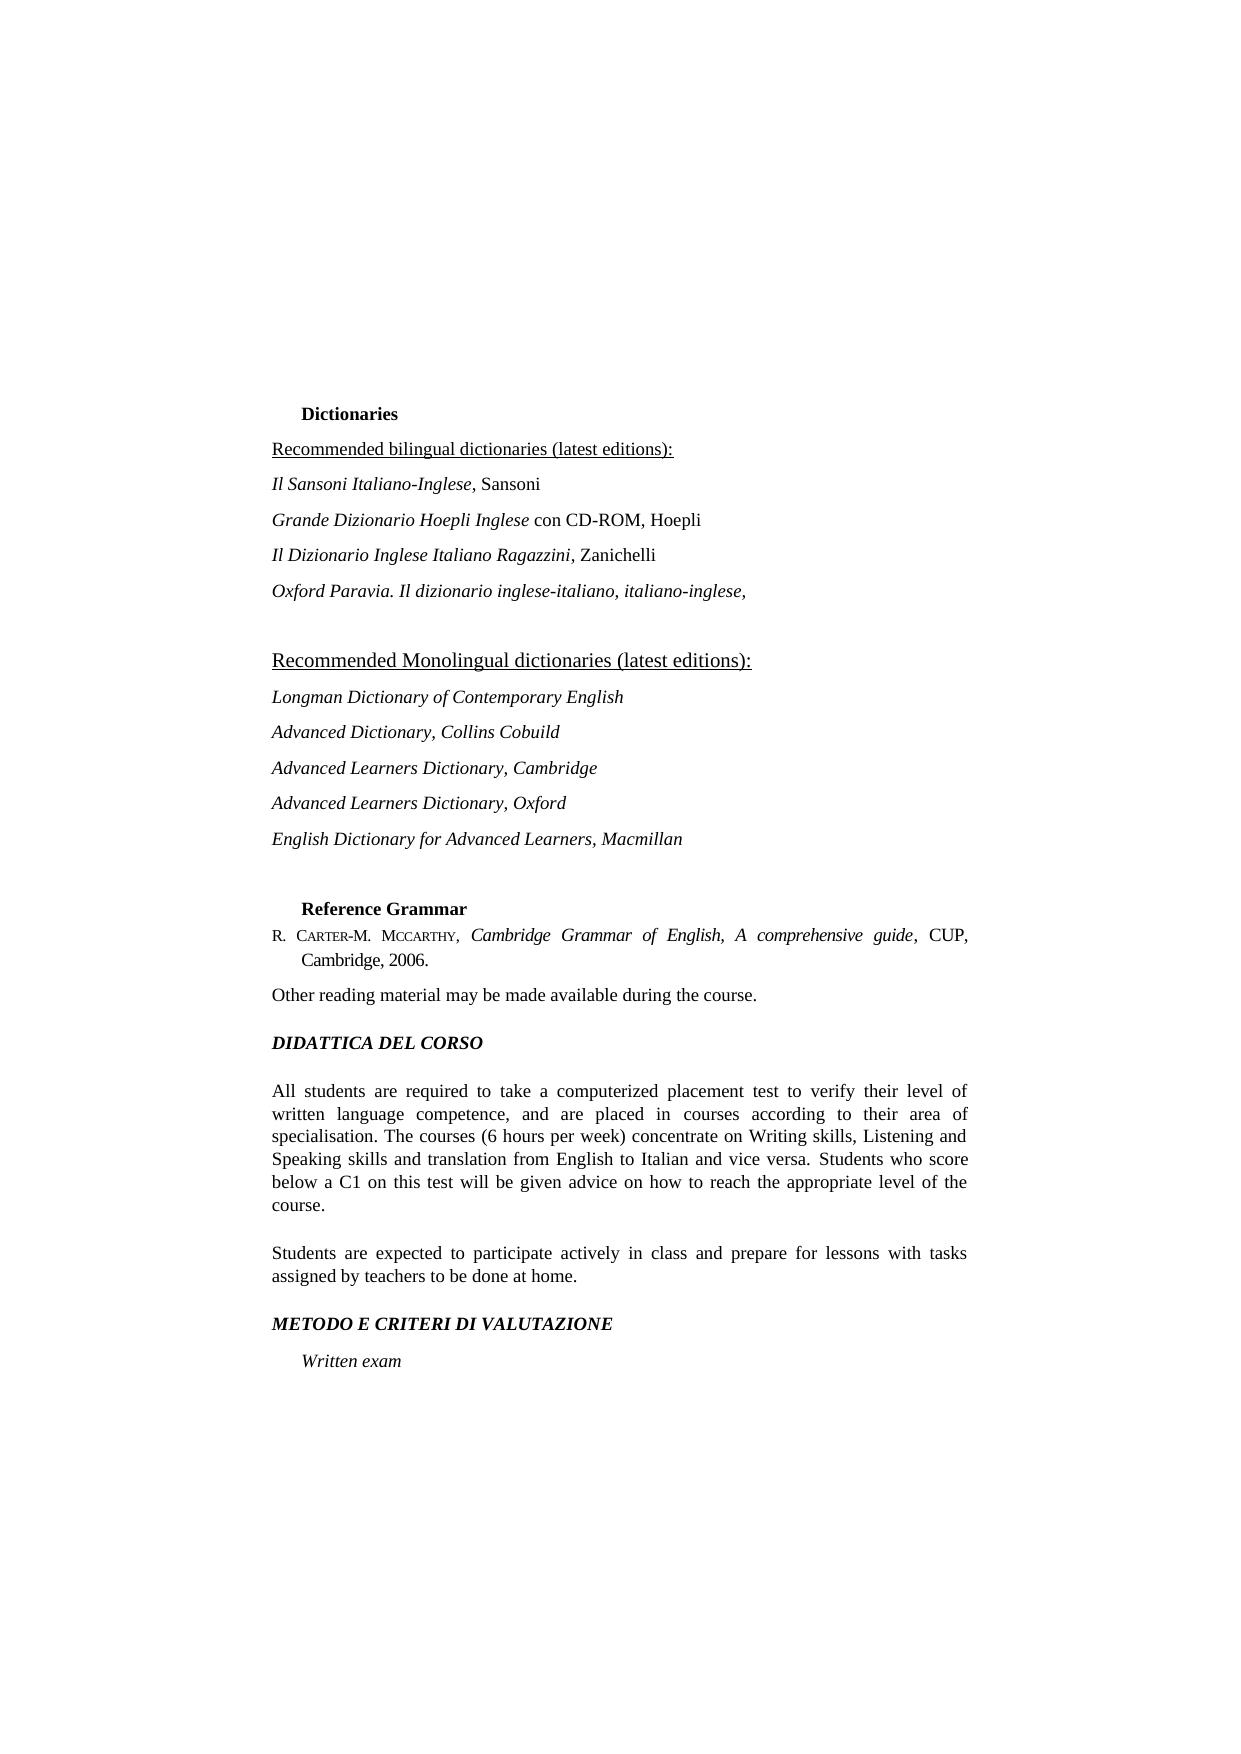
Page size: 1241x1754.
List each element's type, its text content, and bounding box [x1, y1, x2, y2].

text Students are expected to participate actively in class and prepare for lessons with tasks assigned by teachers to be done at home. [272, 1241, 968, 1287]
text R. Carter-M. Mccarthy, Cambridge Grammar of English, A comprehensive guide, CUP, Cambridge, 2006. [272, 920, 968, 970]
text Recommended bilingual dictionaries (latest editions): [272, 437, 968, 460]
text Advanced Learners Dictionary, Oxford [272, 791, 968, 814]
text All students are required to take a computerized placement test to verify their level of written language competence, and are placed in courses according to their area of specialisation. The courses (6 hours per week) concentrate on Writing skills, Listening and Speaking skills and translation from English to Italian and vice versa. Students who score below a C1 on this test will be given advice on how to reach the appropriate level of the course. [272, 1079, 968, 1216]
text Reference Grammar [272, 897, 968, 920]
text DIDATTICA DEL CORSO [272, 1031, 968, 1054]
text Dictionaries [272, 402, 968, 424]
text English Dictionary for Advanced Learners, Macmillan [272, 827, 968, 849]
text Il Dizionario Inglese Italiano Ragazzini, Zanichelli [272, 543, 968, 566]
text Grande Dizionario Hoepli Inglese con CD-ROM, Hoepli [272, 508, 968, 531]
text Recommended Monolingual dictionaries (latest editions): [272, 649, 968, 672]
text Il Sansoni Italiano-Inglese, Sansoni [272, 472, 968, 495]
text Other reading material may be made available during the course. [272, 983, 968, 1006]
text Longman Dictionary of Contemporary English [272, 685, 968, 708]
text Oxford Paravia. Il dizionario inglese-italiano, italiano-inglese, [272, 579, 968, 602]
text Written exam [272, 1347, 968, 1372]
text Advanced Learners Dictionary, Cambridge [272, 756, 968, 779]
text METODO E CRITERI DI VALUTAZIONE [272, 1312, 968, 1335]
text Advanced Dictionary, Collins Cobuild [272, 720, 968, 743]
